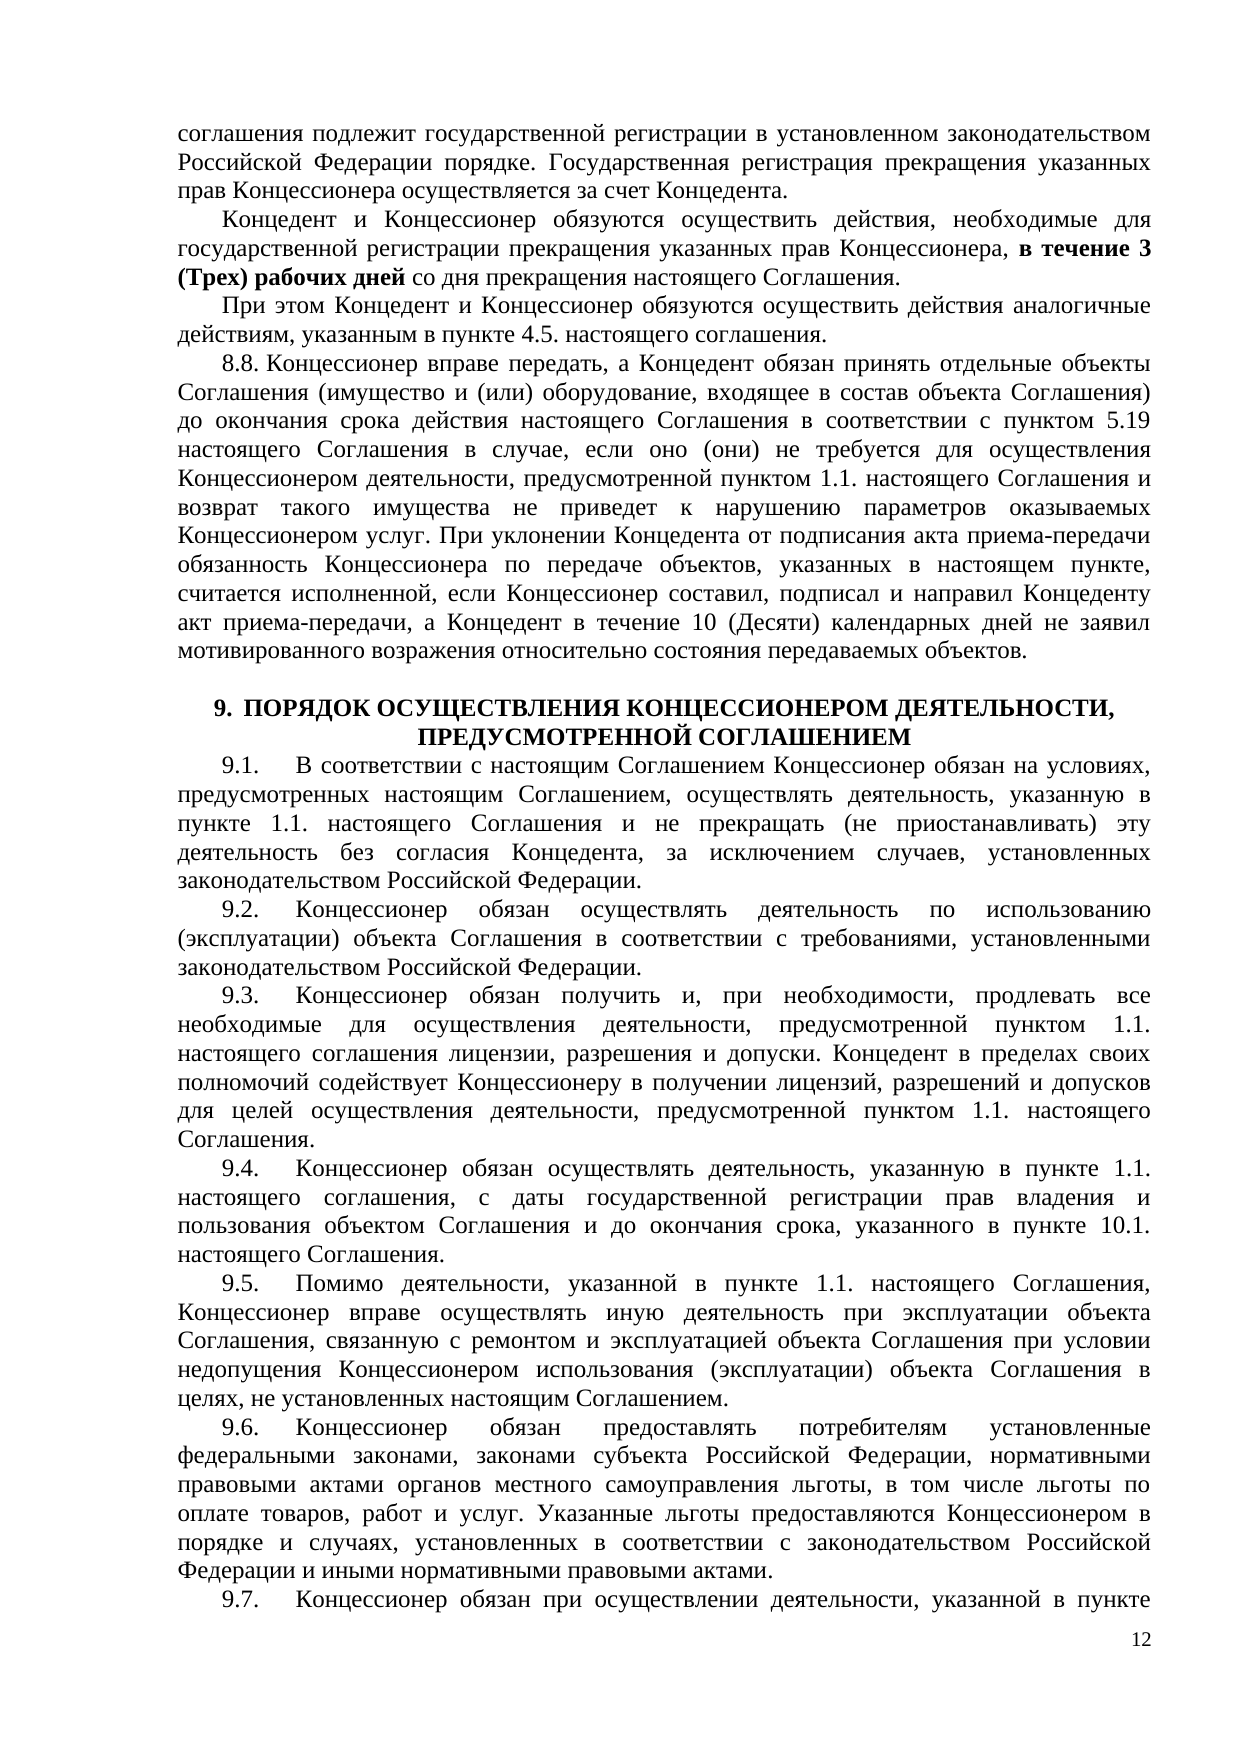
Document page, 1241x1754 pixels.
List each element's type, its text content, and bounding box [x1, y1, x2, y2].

list Концессионер вправе передать, а Концедент обязан принять отдельные объекты Соглашения (имущество и (или) оборудование, входящее в состав объекта Соглашения) до окончания срока действия настоящего Соглашения в соответствии с пунктом 5.19 настоящего Соглашения в случае, если оно (они) не требуется для осуществления Концессионером деятельности, предусмотренной пунктом 1.1. настоящего Соглашения и возврат такого имущества не приведет к нарушению параметров оказываемых Концессионером услуг. При уклонении Концедента от подписания акта приема-передачи обязанность Концессионера по передаче объектов, указанных в настоящем пункте, считается исполненной, если Концессионер составил, подписал и направил Концеденту акт приема-передачи, а Концедент в течение 10 (Десяти) календарных дней не заявил мотивированного возражения относительно состояния передаваемых объектов. [177, 348, 1152, 664]
list Концессионер обязан получить и, при необходимости, продлевать все необходимые для осуществления деятельности, предусмотренной пунктом 1.1. настоящего соглашения лицензии, разрешения и допуски. Концедент в пределах своих полномочий содействует Концессионеру в получении лицензий, разрешений и допусков для целей осуществления деятельности, предусмотренной пунктом 1.1. настоящего Соглашения. [177, 981, 1152, 1153]
list Концессионер обязан осуществлять деятельность, указанную в пункте 1.1. настоящего соглашения, с даты государственной регистрации прав владения и пользования объектом Соглашения и до окончания срока, указанного в пункте 10.1. настоящего Соглашения. [177, 1153, 1152, 1268]
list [177, 118, 1152, 204]
list ПОРЯДОК ОСУЩЕСТВЛЕНИЯ КОНЦЕССИОНЕРОМ ДЕЯТЕЛЬНОСТИ, ПРЕДУСМОТРЕННОЙ СОГЛАШЕНИЕМ [177, 693, 1152, 751]
list В соответствии с настоящим Соглашением Концессионер обязан на условиях, предусмотренных настоящим Соглашением, осуществлять деятельность, указанную в пункте 1.1. настоящего Соглашения и не прекращать (не приостанавливать) эту деятельность без согласия Концедента, за исключением случаев, установленных законодательством Российской Федерации. [177, 751, 1152, 894]
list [177, 1584, 1152, 1613]
list Концессионер обязан предоставлять потребителям установленные федеральными законами, законами субъекта Российской Федерации, нормативными правовыми актами органов местного самоуправления льготы, в том числе льготы по оплате товаров, работ и услуг. Указанные льготы предоставляются Концессионером в порядке и случаях, установленных в соответствии с законодательством Российской Федерации и иными нормативными правовыми актами. [177, 1412, 1152, 1584]
list Концессионер обязан осуществлять деятельность по использованию (эксплуатации) объекта Соглашения в соответствии с требованиями, установленными законодательством Российской Федерации. [177, 894, 1152, 981]
text При этом Концедент и Концессионер обязуются осуществить действия аналогичные действиям, указанным в пункте 4.5. настоящего соглашения. [177, 291, 1152, 348]
text Концедент и Концессионер обязуются осуществить действия, необходимые для государственной регистрации прекращения указанных прав Концессионера, в течение 3 (Трех) рабочих дней со дня прекращения настоящего Соглашения. [177, 204, 1152, 291]
list Помимо деятельности, указанной в пункте 1.1. настоящего Соглашения, Концессионер вправе осуществлять иную деятельность при эксплуатации объекта Соглашения, связанную с ремонтом и эксплуатацией объекта Соглашения при условии недопущения Концессионером использования (эксплуатации) объекта Соглашения в целях, не установленных настоящим Соглашением. [177, 1268, 1152, 1412]
